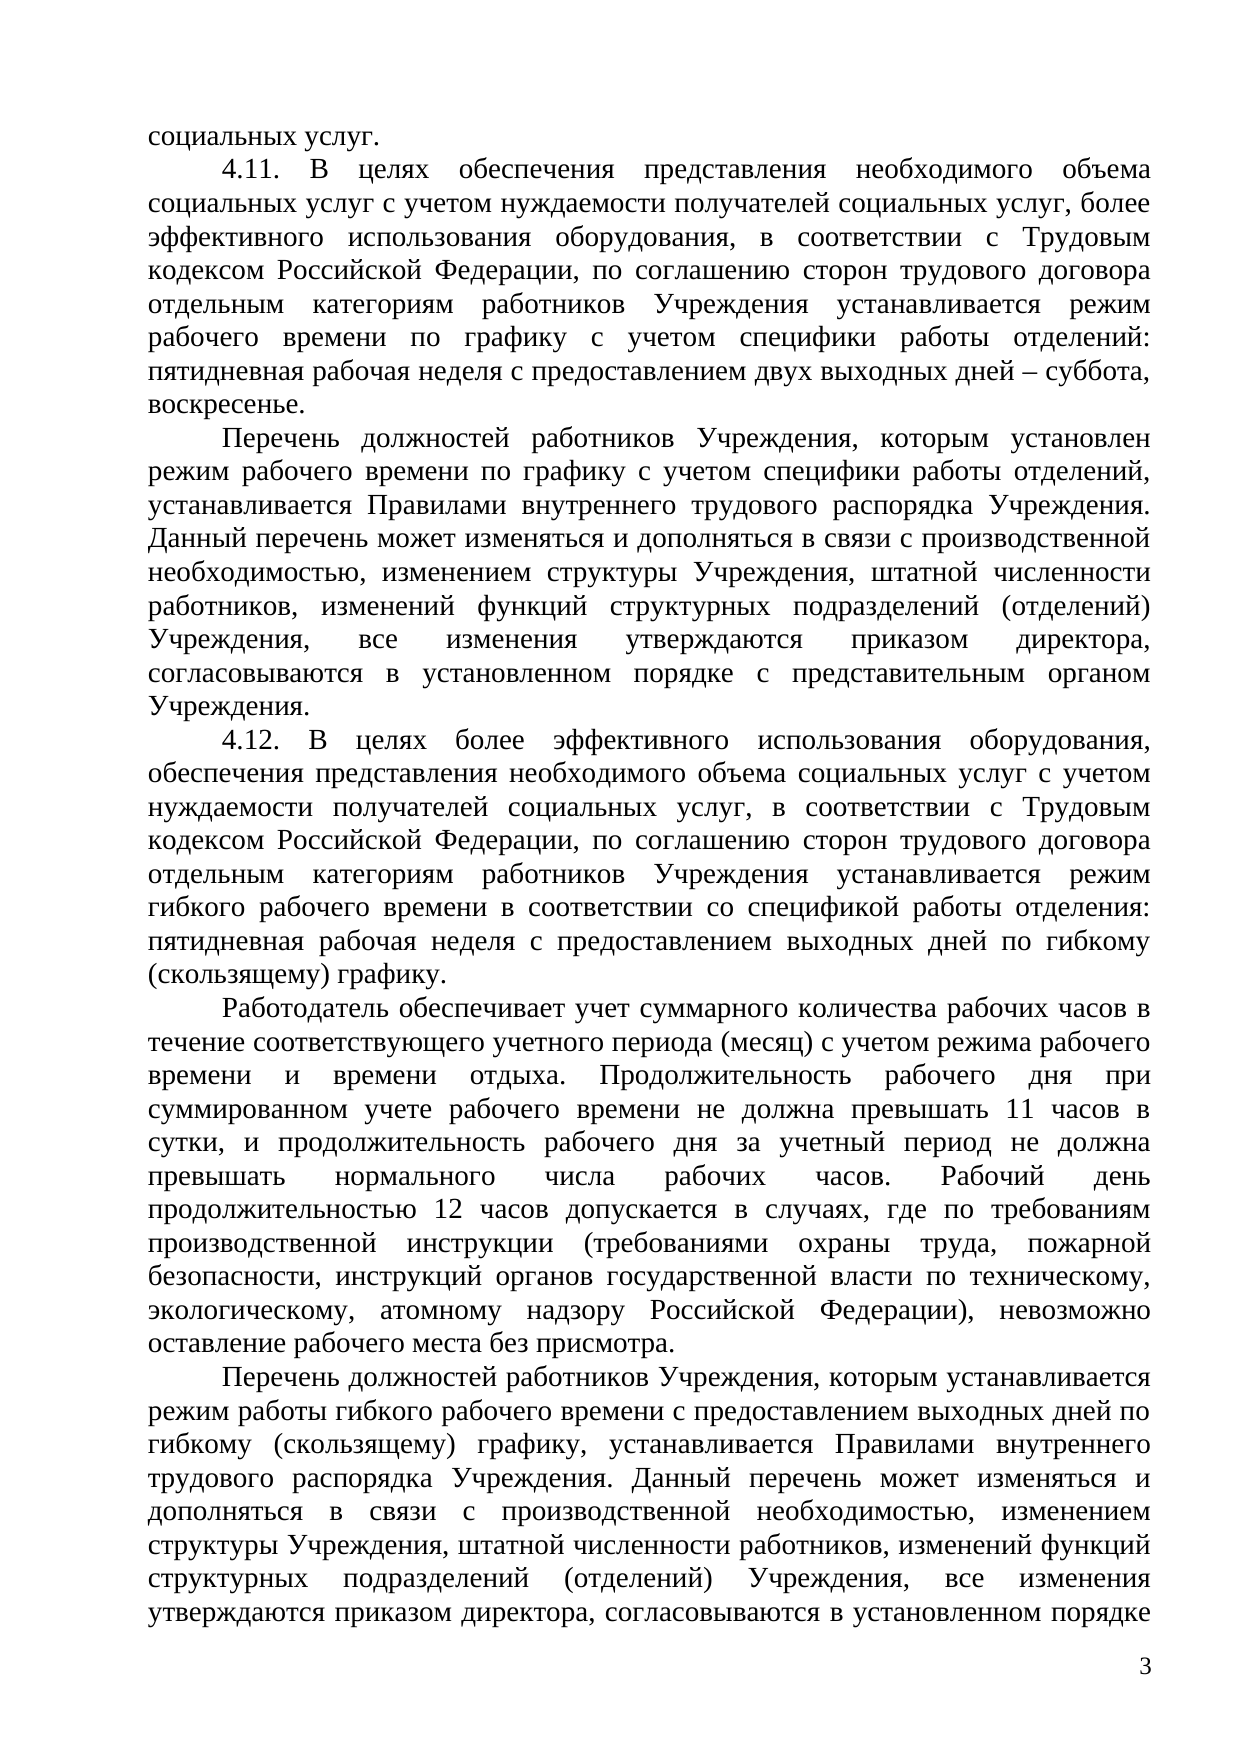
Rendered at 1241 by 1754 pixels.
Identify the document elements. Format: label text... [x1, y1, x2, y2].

text 4.12. В целях более эффективного использования оборудования, обеспечения представления необходимого объема социальных услуг с учетом нуждаемости получателей социальных услуг, в соответствии с Трудовым кодексом Российской Федерации, по соглашению сторон трудового договора отдельным категориям работников Учреждения устанавливается режим гибкого рабочего времени в соответствии со спецификой работы отделения: пятидневная рабочая неделя с предоставлением выходных дней по гибкому (скользящему) графику. [148, 722, 1152, 990]
text 4.11. В целях обеспечения представления необходимого объема социальных услуг с учетом нуждаемости получателей социальных услуг, более эффективного использования оборудования, в соответствии с Трудовым кодексом Российской Федерации, по соглашению сторон трудового договора отдельным категориям работников Учреждения устанавливается режим рабочего времени по графику с учетом специфики работы отделений: пятидневная рабочая неделя с предоставлением двух выходных дней – суббота, воскресенье. [148, 152, 1152, 420]
text Перечень должностей работников Учреждения, которым установлен режим рабочего времени по графику с учетом специфики работы отделений, устанавливается Правилами внутреннего трудового распорядка Учреждения. Данный перечень может изменяться и дополняться в связи с производственной необходимостью, изменением структуры Учреждения, штатной численности работников, изменений функций структурных подразделений (отделений) Учреждения, все изменения утверждаются приказом директора, согласовываются в установленном порядке с представительным органом Учреждения. [148, 420, 1152, 722]
text Работодатель обеспечивает учет суммарного количества рабочих часов в течение соответствующего учетного периода (месяц) с учетом режима рабочего времени и времени отдыха. Продолжительность рабочего дня при суммированном учете рабочего времени не должна превышать 11 часов в сутки, и продолжительность рабочего дня за учетный период не должна превышать нормального числа рабочих часов. Рабочий день продолжительностью 12 часов допускается в случаях, где по требованиям производственной инструкции (требованиями охраны труда, пожарной безопасности, инструкций органов государственной власти по техническому, экологическому, атомному надзору Российской Федерации), невозможно оставление рабочего места без присмотра. [148, 990, 1152, 1359]
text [148, 118, 1152, 152]
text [148, 1359, 1152, 1627]
